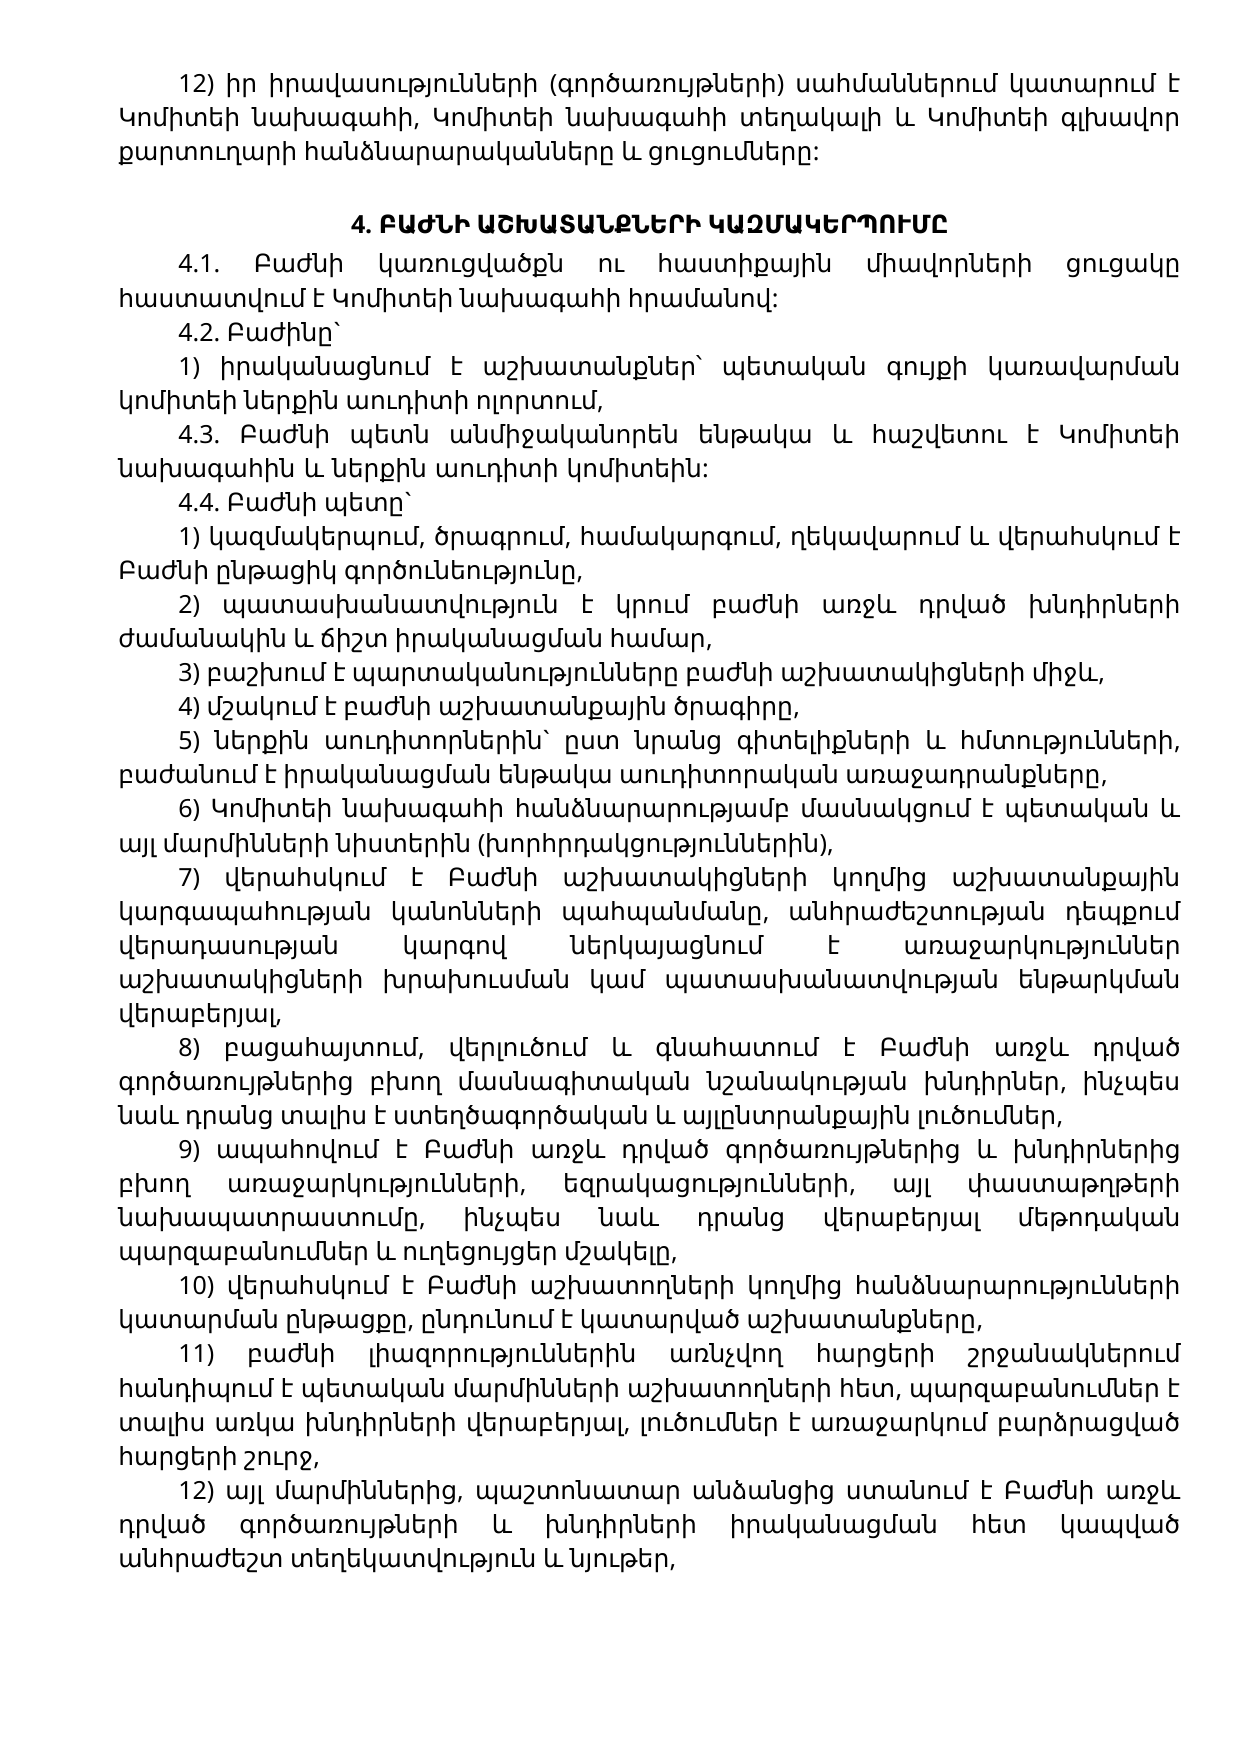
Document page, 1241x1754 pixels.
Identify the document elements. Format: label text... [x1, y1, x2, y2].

list 4.3. Բաժնի պետն անմիջականորեն ենթակա և հաշվետու է Կոմիտեի նախագահին և ներքին աուդիտի կոմիտեին: [118, 416, 1181, 484]
list 4) մշակում է բաժնի աշխատանքային ծրագիրը, [118, 689, 1181, 723]
list 10) վերահսկում է Բաժնի աշխատողների կողմից հանձնարարությունների կատարման ընթացքը, ընդունում է կատարված աշխատանքները, [118, 1268, 1181, 1336]
list 2) պատասխանատվություն է կրում բաժնի առջև դրված խնդիրների ժամանակին և ճիշտ իրականացման համար, [118, 587, 1181, 655]
list 12) իր իրավասությունների (գործառույթների) սահմաններում կատարում է Կոմիտեի նախագահի, Կոմիտեի նախագահի տեղակալի և Կոմիտեի գլխավոր քարտուղարի հանձնարարականները և ցուցումները: [118, 66, 1181, 168]
list 6) Կոմիտեի նախագահի հանձնարարությամբ մասնակցում է պետական և այլ մարմինների նիստերին (խորհրդակցություններին), [118, 791, 1181, 859]
list 4.4. Բաժնի պետը` [118, 484, 1181, 519]
list 5) ներքին աուդիտորներին` ըստ նրանց գիտելիքների և հմտությունների, բաժանում է իրականացման ենթակա աուդիտորական առաջադրանքները, [118, 723, 1181, 791]
list 1) կազմակերպում, ծրագրում, համակարգում, ղեկավարում և վերահսկում է Բաժնի ընթացիկ գործունեությունը, [118, 519, 1181, 587]
text 4. ԲԱԺՆԻ ԱՇԽԱՏԱՆՔՆԵՐԻ ԿԱԶՄԱԿԵՐՊՈՒՄԸ [118, 207, 1181, 241]
list 4.2. Բաժինը` [118, 314, 1181, 348]
list 3) բաշխում է պարտականությունները բաժնի աշխատակիցների միջև, [118, 655, 1181, 689]
list 11) բաժնի լիազորություններին առնչվող հարցերի շրջանակներում հանդիպում է պետական մարմինների աշխատողների հետ, պարզաբանումներ է տալիս առկա խնդիրների վերաբերյալ, լուծումներ է առաջարկում բարձրացված հարցերի շուրջ, [118, 1336, 1181, 1472]
list 12) այլ մարմիններից, պաշտոնատար անձանցից ստանում է Բաժնի առջև դրված գործառույթների և խնդիրների իրականացման հետ կապված անհրաժեշտ տեղեկատվություն և նյութեր, [118, 1472, 1181, 1574]
list 4.1. Բաժնի կառուցվածքն ու հաստիքային միավորների ցուցակը հաստատվում է Կոմիտեի նախագահի հրամանով: [118, 246, 1181, 314]
list 8) բացահայտում, վերլուծում և գնահատում է Բաժնի առջև դրված գործառույթներից բխող մասնագիտական նշանակության խնդիրներ, ինչպես նաև դրանց տալիս է ստեղծագործական և այլընտրանքային լուծումներ, [118, 1029, 1181, 1132]
list 1) իրականացնում է աշխատանքներ՝ պետական գույքի կառավարման կոմիտեի ներքին աուդիտի ոլորտում, [118, 348, 1181, 416]
list 9) ապահովում է Բաժնի առջև դրված գործառույթներից և խնդիրներից բխող առաջարկությունների, եզրակացությունների, այլ փաստաթղթերի նախապատրաստումը, ինչպես նաև դրանց վերաբերյալ մեթոդական պարզաբանումներ և ուղեցույցեր մշակելը, [118, 1132, 1181, 1268]
list 7) վերահսկում է Բաժնի աշխատակիցների կողմից աշխատանքային կարգապահության կանոնների պահպանմանը, անհրաժեշտության դեպքում վերադասության կարգով ներկայացնում է առաջարկություններ աշխատակիցների խրախուսման կամ պատասխանատվության ենթարկման վերաբերյալ, [118, 859, 1181, 1029]
